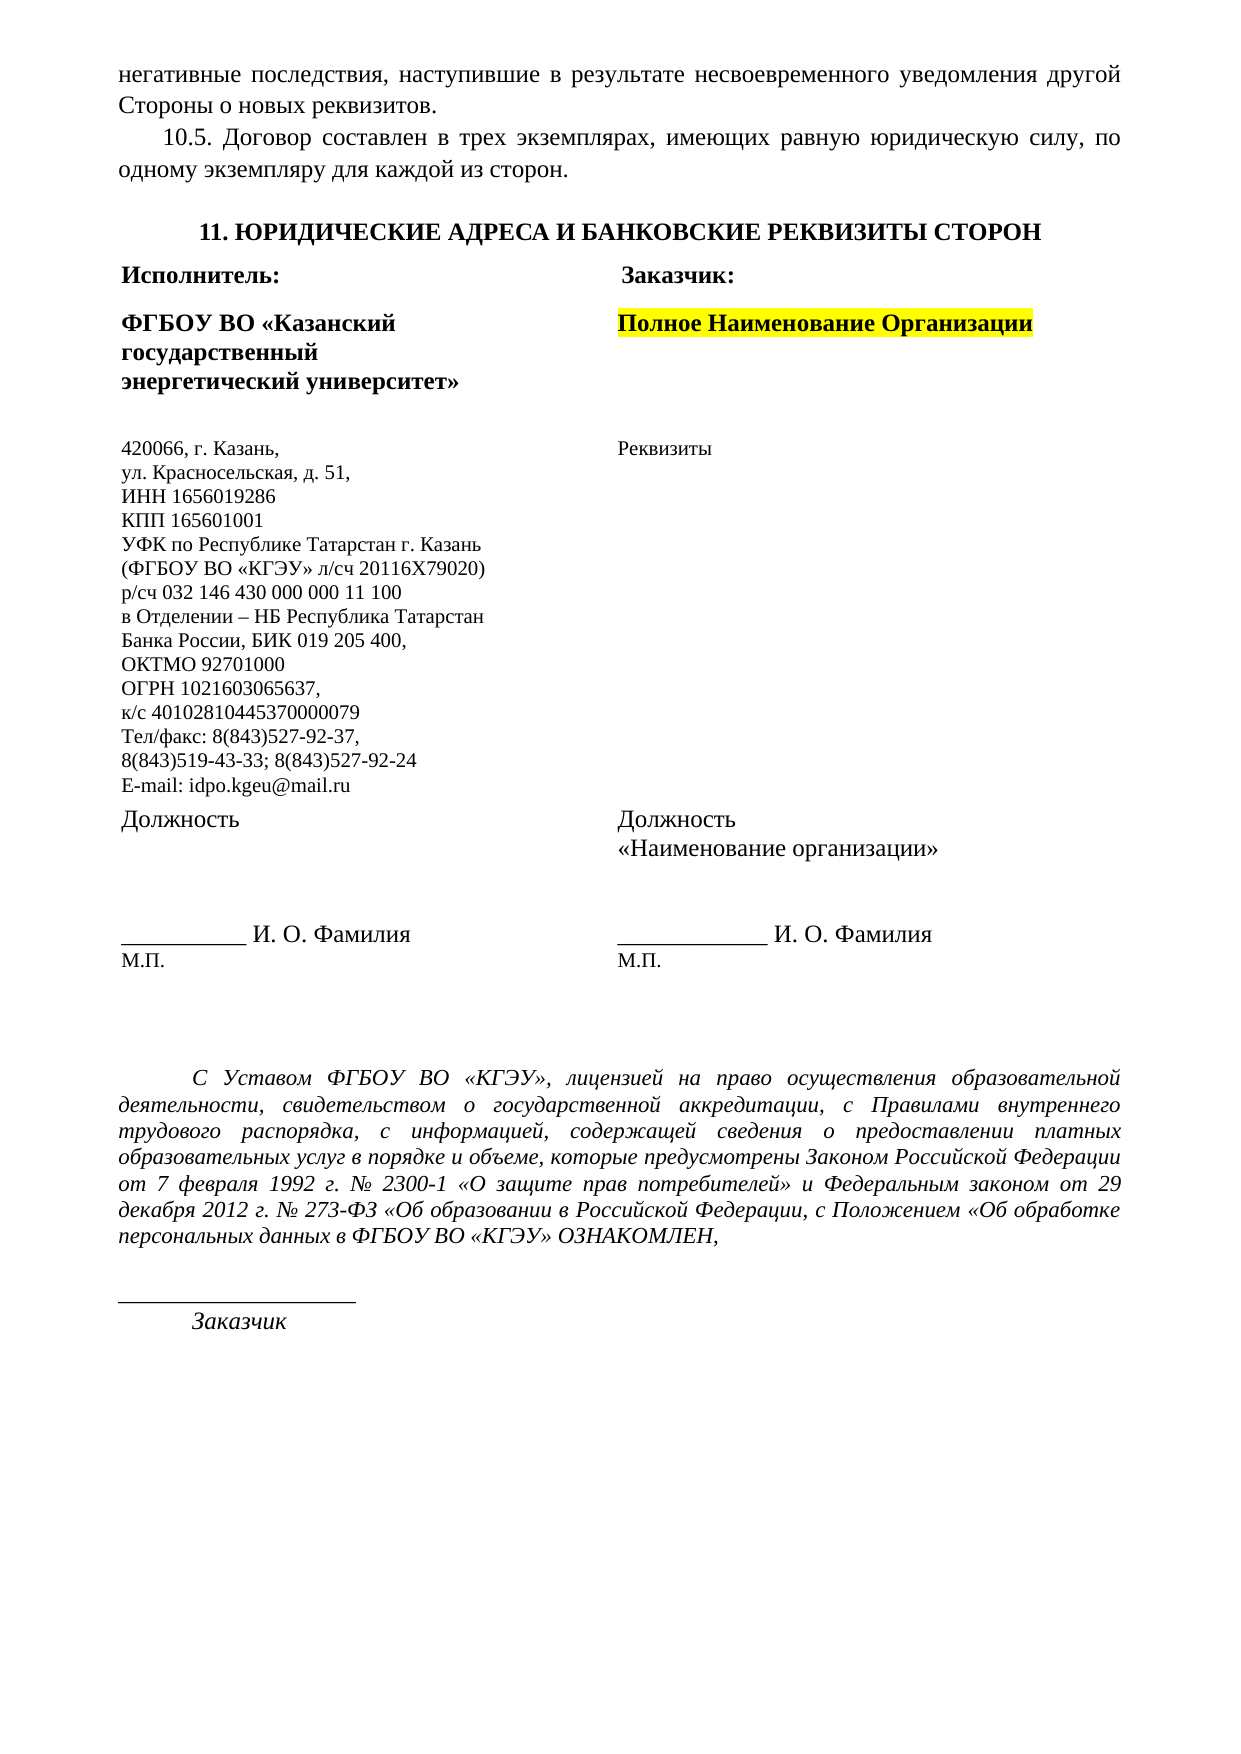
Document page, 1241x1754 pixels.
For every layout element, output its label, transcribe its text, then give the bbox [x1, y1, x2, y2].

table_cell Реквизиты [606, 436, 1131, 804]
table_cell Должность «Наименование организации» ____________ И. О. Фамилия М.П. [606, 804, 1131, 1026]
table_header Исполнитель: ФГБОУ ВО «Казанский государственный энергетический университет» [110, 260, 606, 436]
table_header Заказчик: Полное Наименование Организации [606, 260, 1131, 436]
text С Уставом ФГБОУ ВО «КГЭУ», лицензией на право осуществления образовательной деятельности, свидетельством о государственной аккредитации, с Правилами внутреннего трудового распорядка, с информацией, содержащей сведения о предоставлении платных образовательных услуг в порядке и объеме, которые предусмотрены Законом Российской Федерации от 7 февраля 1992 г. № 2300-1 «О защите прав потребителей» и Федеральным законом от 29 декабря 2012 г. № 273-ФЗ «Об образовании в Российской Федерации, с Положением «Об обработке персональных данных в ФГБОУ ВО «КГЭУ» ОЗНАКОМЛЕН, [118, 1064, 1122, 1249]
text Заказчик [118, 1306, 1122, 1335]
table_cell 420066, г. Казань, ул. Красносельская, д. 51, ИНН 1656019286 КПП 165601001 УФК по Республике Татарстан г. Казань (ФГБОУ ВО «КГЭУ» л/сч 20116Х79020) р/сч 032 146 430 000 000 11 100 в Отделении – НБ Республика Татарстан Банка России, БИК 019 205 400, ОКТМО 92701000 ОГРН 1021603065637, к/с 40102810445370000079 Тел/факс: 8(843)527-92-37, 8(843)519-43-33; 8(843)527-92-24 E-mail: idpo.kgeu@mail.ru [110, 436, 606, 804]
text 10.5. Договор составлен в трех экземплярах, имеющих равную юридическую силу, по одному экземпляру для каждой из сторон. [118, 122, 1122, 182]
table_cell Должность __________ И. О. Фамилия М.П. [110, 804, 606, 1026]
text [118, 59, 1122, 119]
text 11. ЮРИДИЧЕСКИЕ АДРЕСА И БАНКОВСКИЕ РЕКВИЗИТЫ СТОРОН [118, 217, 1122, 246]
text ___________________ [118, 1277, 1122, 1306]
